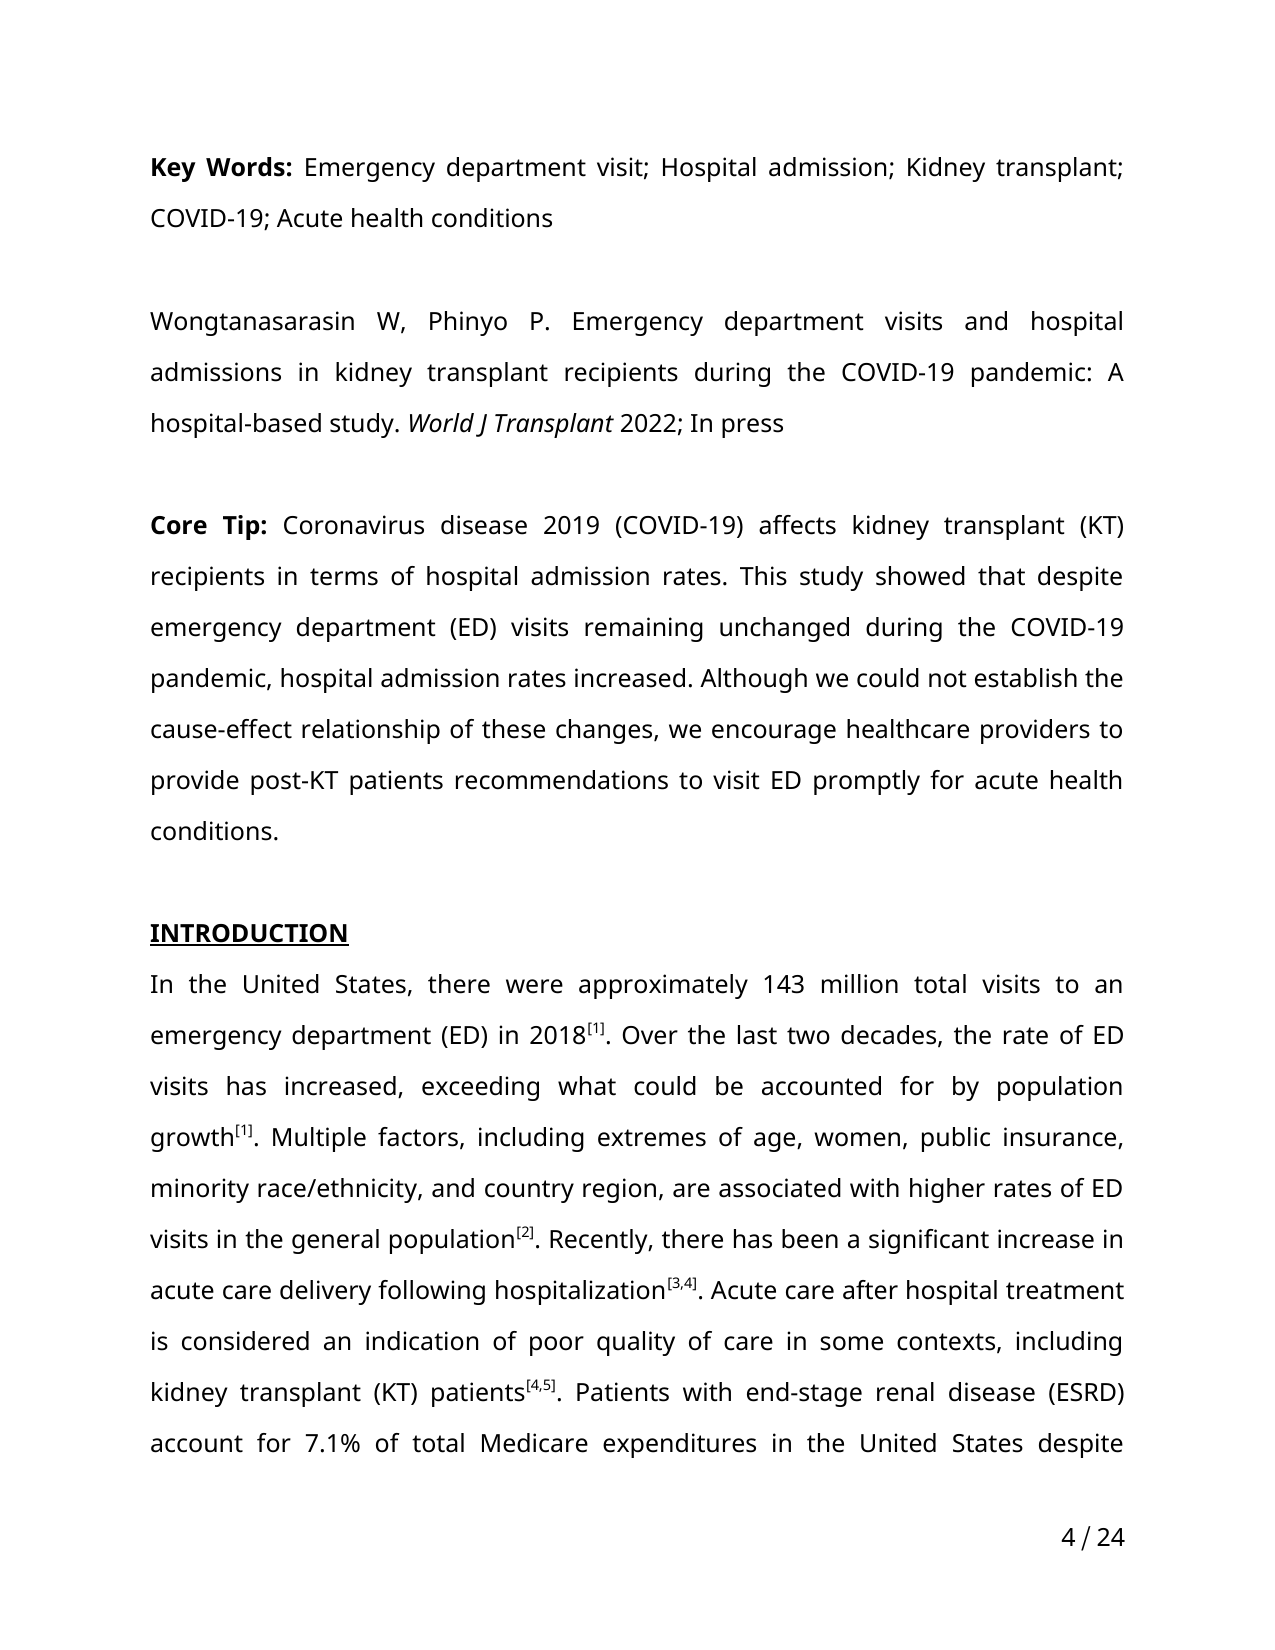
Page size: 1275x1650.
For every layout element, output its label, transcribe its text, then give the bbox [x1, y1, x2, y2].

text Key Words: Emergency department visit; Hospital admission; Kidney transplant; COVID-19; Acute health conditions [150, 150, 1125, 235]
text Wongtanasarasin W, Phinyo P. Emergency department visits and hospital admissions in kidney transplant recipients during the COVID-19 pandemic: A hospital-based study. World J Transplant 2022; In press [150, 303, 1125, 439]
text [150, 967, 1125, 1460]
text Core Tip: Coronavirus disease 2019 (COVID-19) affects kidney transplant (KT) recipients in terms of hospital admission rates. This study showed that despite emergency department (ED) visits remaining unchanged during the COVID-19 pandemic, hospital admission rates increased. Although we could not establish the cause-effect relationship of these changes, we encourage healthcare providers to provide post-KT patients recommendations to visit ED promptly for acute health conditions. [150, 507, 1125, 848]
text INTRODUCTION [150, 916, 1125, 950]
